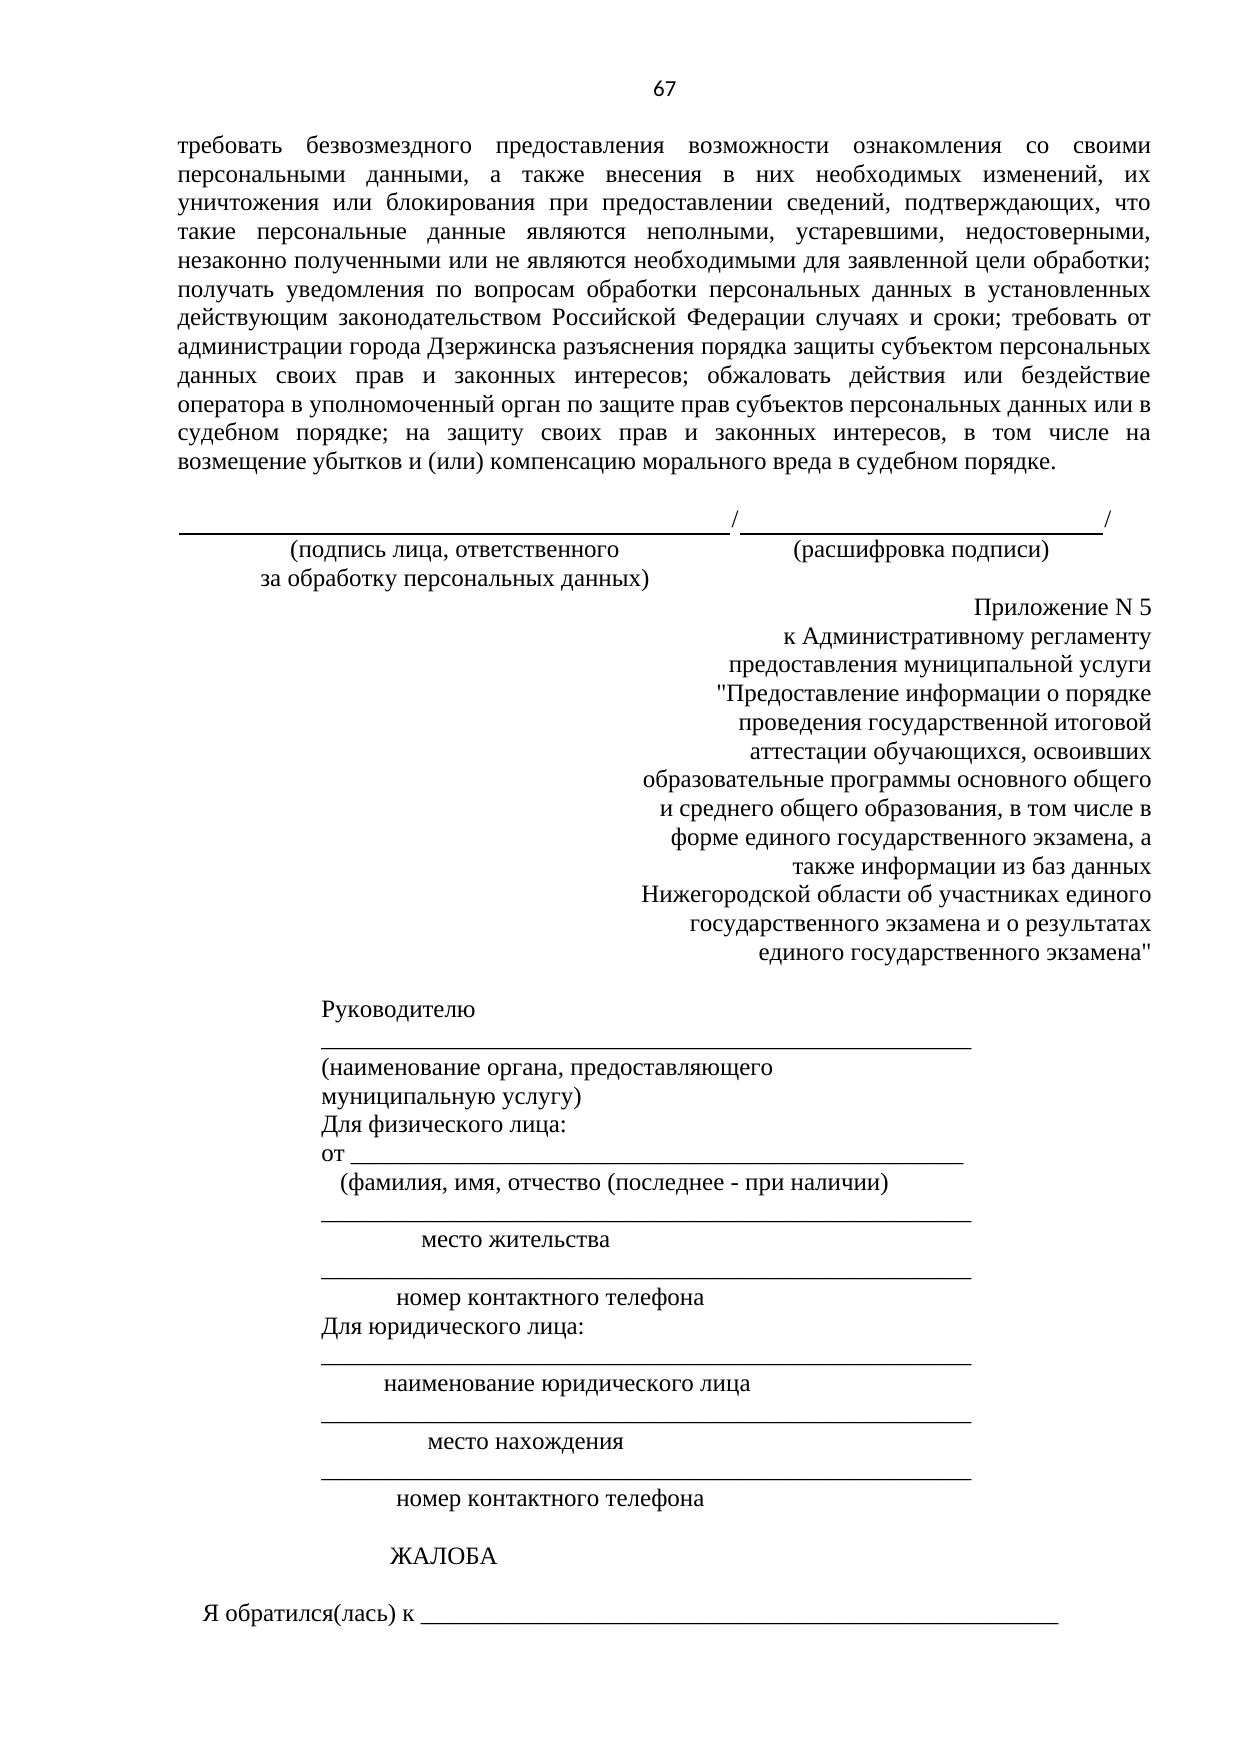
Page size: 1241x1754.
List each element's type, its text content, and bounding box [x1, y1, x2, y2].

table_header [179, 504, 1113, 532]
text место жительства [177, 1224, 1152, 1253]
text (наименование органа, предоставляющего [177, 1052, 1152, 1081]
text Приложение N 5 [177, 592, 1152, 621]
text ____________________________________________________ [177, 1454, 1152, 1483]
text форме единого государственного экзамена, а [177, 822, 1152, 851]
text муниципальную услугу) [177, 1081, 1152, 1109]
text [177, 130, 1152, 475]
text Руководителю [177, 994, 1152, 1023]
text ЖАЛОБА [177, 1541, 1152, 1569]
text "Предоставление информации о порядке [177, 678, 1152, 707]
text Я обратился(лась) к ___________________________________________________ [177, 1598, 1152, 1627]
text аттестации обучающихся, освоивших [177, 736, 1152, 764]
text проведения государственной итоговой [177, 707, 1152, 736]
text единого государственного экзамена" [177, 937, 1152, 966]
text Нижегородской области об участниках единого [177, 879, 1152, 908]
text номер контактного телефона [177, 1282, 1152, 1311]
text ____________________________________________________ [177, 1196, 1152, 1224]
text образовательные программы основного общего [177, 764, 1152, 793]
text наименование юридического лица [177, 1368, 1152, 1397]
text (фамилия, имя, отчество (последнее - при наличии) [177, 1167, 1152, 1196]
text государственного экзамена и о результатах [177, 908, 1152, 937]
text Для юридического лица: [177, 1311, 1152, 1339]
text и среднего общего образования, в том числе в [177, 793, 1152, 822]
text ____________________________________________________ [177, 1397, 1152, 1426]
text предоставления муниципальной услуги [177, 649, 1152, 678]
text к Административному регламенту [177, 621, 1152, 649]
text также информации из баз данных [177, 851, 1152, 879]
text от _________________________________________________ [177, 1138, 1152, 1167]
text ____________________________________________________ [177, 1339, 1152, 1368]
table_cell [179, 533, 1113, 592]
text Для физического лица: [177, 1109, 1152, 1138]
text ____________________________________________________ [177, 1253, 1152, 1282]
text место нахождения [177, 1426, 1152, 1454]
text ____________________________________________________ [177, 1023, 1152, 1052]
text номер контактного телефона [177, 1483, 1152, 1512]
